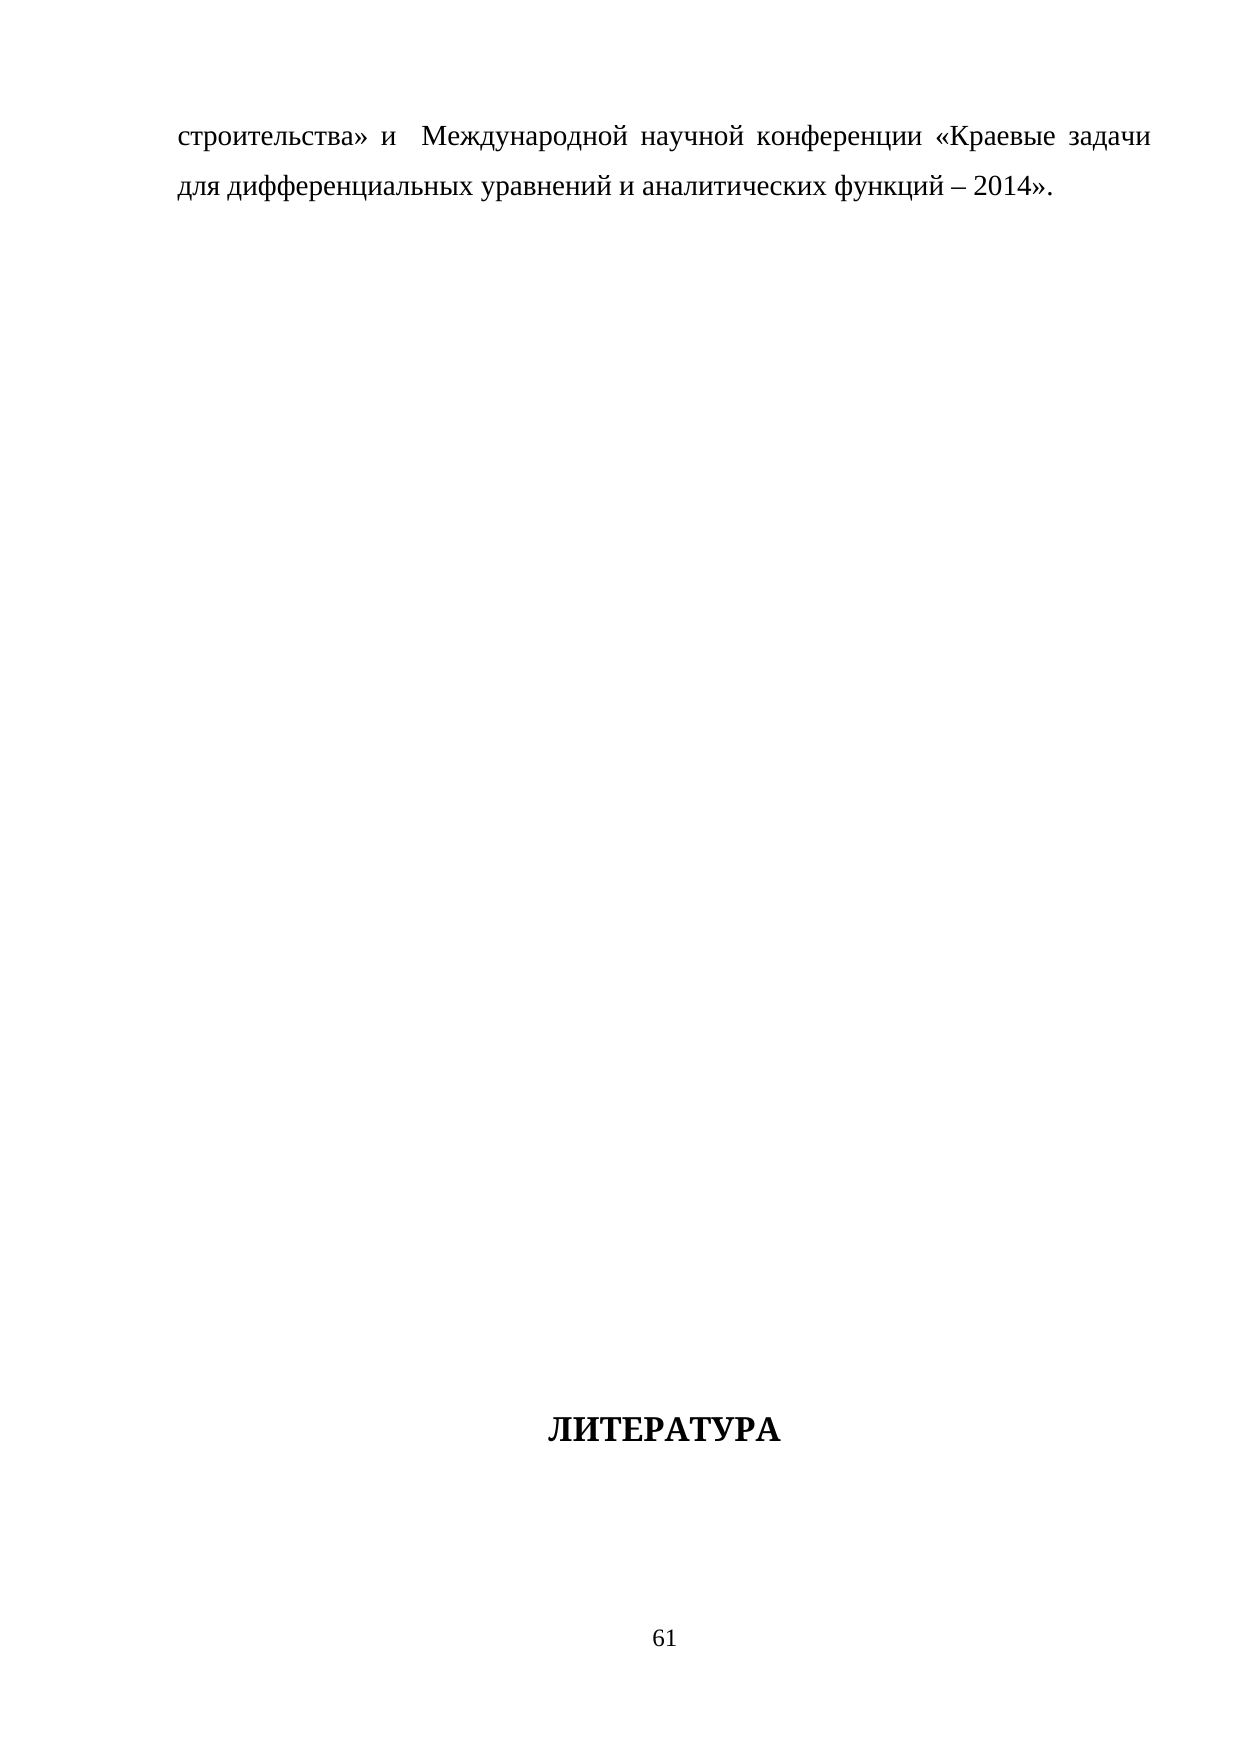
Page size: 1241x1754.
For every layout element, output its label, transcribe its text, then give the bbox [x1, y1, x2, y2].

subtitle ЛИТЕРАТУРА [177, 1411, 1152, 1449]
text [177, 118, 1152, 202]
